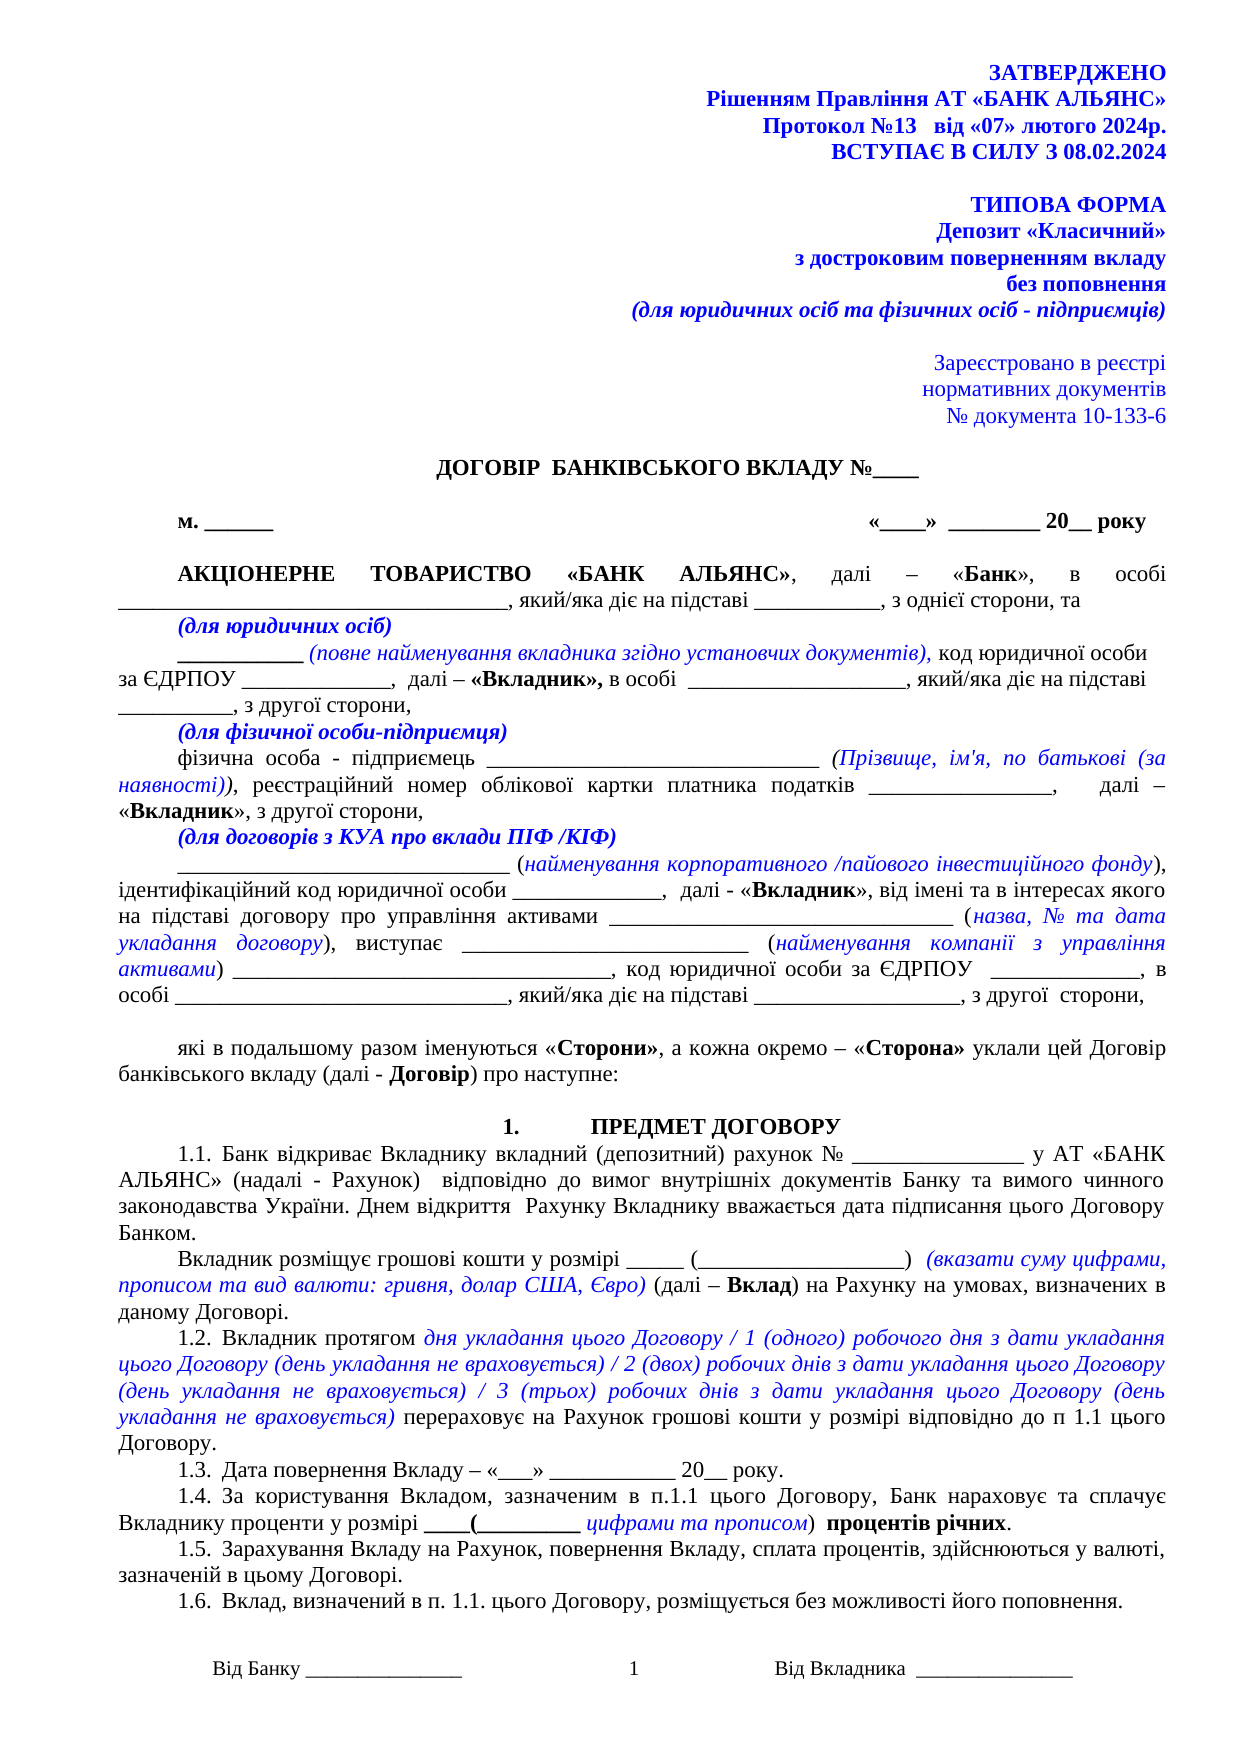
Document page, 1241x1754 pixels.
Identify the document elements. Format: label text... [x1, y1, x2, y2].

list Вкладник протягом дня укладання цього Договору / 1 (одного) робочого дня з дати укладання цього Договору (день укладання не враховується) / 2 (двох) робочих днів з дати укладання цього Договору (день укладання не враховується) / 3 (трьох) робочих днів з дати укладання цього Договору (день укладання не враховується) перераховує на Рахунок грошові кошти у розмірі відповідно до п 1.1 цього Договору. [118, 1324, 1166, 1456]
list нормативних документів [118, 375, 1166, 402]
text ЗАТВЕРДЖЕНО [118, 59, 1166, 85]
text АКЦІОНЕРНЕ ТОВАРИСТВО «БАНК АЛЬЯНС», далі – «Банк», в особі __________________________________, який/яка діє на підставі ___________, з однієї сторони, та [118, 560, 1166, 612]
text з достроковим поверненням вкладу [118, 243, 1166, 270]
text (для юридичних осіб) [118, 612, 1166, 639]
list ПРЕДМЕТ ДОГОВОРУ [118, 1113, 1166, 1139]
text ВСТУПАЄ В СИЛУ З 08.02.2024 [118, 138, 1166, 164]
text Протокол №13 від «07» лютого 2024р. [118, 112, 1166, 138]
text _____________________________ (найменування корпоративного /пайового інвестиційного фонду), ідентифікаційний код юридичної особи _____________, далі - «Вкладник», від імені та в інтересах якого на підставі договору про управління активами ______________________________ (назва, № та дата укладання договору), виступає _________________________ (найменування компанії з управління активами) _________________________________, код юридичної особи за ЄДРПОУ _____________, в особі _____________________________, який/яка діє на підставі __________________, з другої сторони, [118, 850, 1166, 1008]
list Зареєстровано в реєстрі [118, 349, 1166, 375]
text Рішенням Правління АТ «БАНК АЛЬЯНС» [118, 85, 1166, 112]
list Банк відкриває Вкладнику вкладний (депозитний) рахунок № _______________ у АТ «БАНК АЛЬЯНС» (надалі - Рахунок) відповідно до вимог внутрішніх документів Банку та вимого чинного законодавства України. Днем відкриття Рахунку Вкладнику вважається дата підписання цього Договору Банком. [118, 1139, 1166, 1245]
text ДОГОВІР БАНКІВСЬКОГО ВКЛАДУ №____ [118, 454, 1178, 481]
text м. ______ «____» ________ 20__ року [118, 507, 1166, 533]
text Депозит «Класичний» [118, 217, 1166, 243]
text без поповнення [118, 270, 1166, 296]
text (для фізичної особи-підприємця) [118, 718, 1166, 744]
text фізична особа - підприємець _____________________________ (Прізвище, ім'я, по батькові (за наявності)), реєстраційний номер облікової картки платника податків ________________, далі – «Вкладник», з другої сторони, [118, 744, 1166, 823]
text (для юридичних осіб та фізичних осіб - підприємців) [118, 296, 1166, 323]
list Зарахування Вкладу на Рахунок, повернення Вкладу, сплата процентів, здійснюються у валюті, зазначеній в цьому Договорі. [118, 1535, 1166, 1588]
text № документа 10-133-6 [118, 402, 1166, 428]
text Вкладник розміщує грошові кошти у розмірі _____ (__________________) (вказати суму цифрами, прописом та вид валюти: гривня, долар США, Євро) (далі – Вклад) на Рахунку на умовах, визначених в даному Договорі. [118, 1245, 1166, 1324]
list Дата повернення Вкладу – «___» ___________ 20__ року. [118, 1456, 1166, 1482]
list За користування Вкладом, зазначеним в п.1.1 цього Договору, Банк нараховує та сплачує Вкладнику проценти у розмірі ____(_________ цифрами та прописом) процентів річних. [118, 1482, 1166, 1535]
text ТИПОВА ФОРМА [118, 191, 1166, 217]
list Вклад, визначений в п. 1.1. цього Договору, розміщується без можливості його поповнення. [118, 1588, 1166, 1614]
text які в подальшому разом іменуються «Сторони», а кожна окремо – «Сторона» уклали цей Договір банківського вкладу (далі - Договір) про наступне: [118, 1034, 1166, 1087]
text ___________ (повне найменування вкладника згідно установчих документів), код юридичної особи за ЄДРПОУ _____________, далі – «Вкладник», в особі ___________________, який/яка діє на підставі __________, з другої сторони, [118, 639, 1166, 718]
text (для договорів з КУА про вклади ПІФ /КІФ) [118, 823, 1166, 850]
